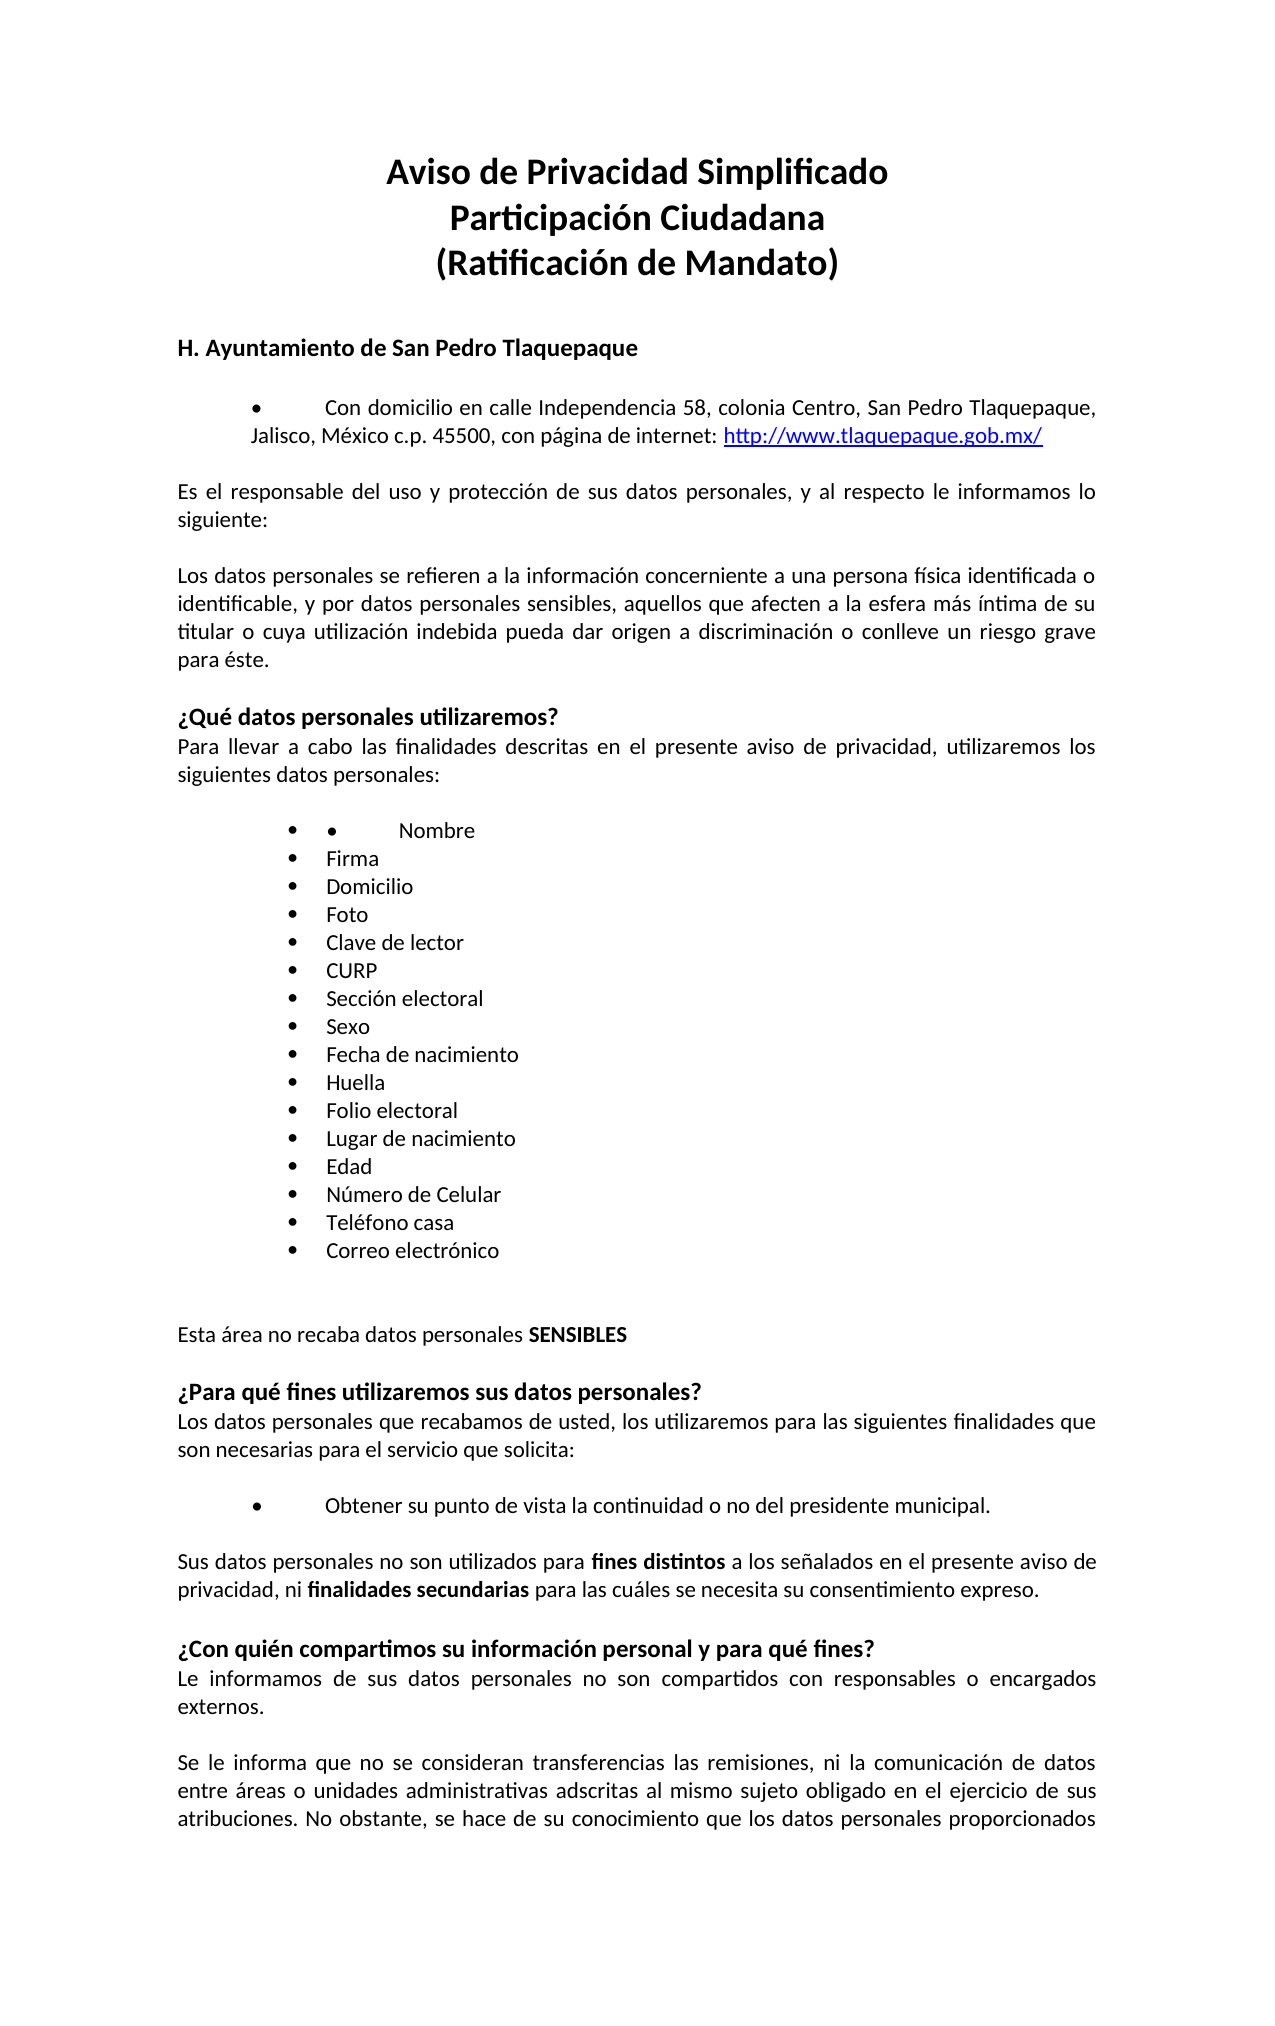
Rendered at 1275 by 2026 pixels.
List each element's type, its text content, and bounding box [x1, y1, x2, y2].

list Correo electrónico [288, 1236, 1098, 1264]
list Firma [288, 844, 1098, 872]
list Edad [288, 1152, 1098, 1180]
text (Ratificación de Mandato) [177, 239, 1098, 285]
text Sus datos personales no son utilizados para fines distintos a los señalados en el presente aviso de privacidad, ni finalidades secundarias para las cuáles se necesita su consentimiento expreso. [177, 1547, 1098, 1603]
list Lugar de nacimiento [288, 1124, 1098, 1152]
text Para llevar a cabo las finalidades descritas en el presente aviso de privacidad, utilizaremos los siguientes datos personales: [177, 732, 1098, 788]
list CURP [288, 956, 1098, 984]
text • Obtener su punto de vista la continuidad o no del presidente municipal. [177, 1491, 1098, 1519]
text Aviso de Privacidad Simplificado [177, 148, 1098, 193]
text Es el responsable del uso y protección de sus datos personales, y al respecto le informamos lo siguiente: [177, 477, 1098, 533]
text Los datos personales que recabamos de usted, los utilizaremos para las siguientes finalidades que son necesarias para el servicio que solicita: [177, 1407, 1098, 1463]
list Teléfono casa [288, 1208, 1098, 1236]
text ¿Qué datos personales utilizaremos? [177, 701, 1098, 732]
text Le informamos de sus datos personales no son compartidos con responsables o encargados externos. [177, 1664, 1098, 1720]
list Domicilio [288, 872, 1098, 900]
list Huella [288, 1068, 1098, 1096]
text Esta área no recaba datos personales SENSIBLES [177, 1320, 1098, 1348]
text Los datos personales se refieren a la información concerniente a una persona física identificada o identificable, y por datos personales sensibles, aquellos que afecten a la esfera más íntima de su titular o cuya utilización indebida pueda dar origen a discriminación o conlleve un riesgo grave para éste. [177, 561, 1098, 673]
list Sección electoral [288, 984, 1098, 1012]
list Foto [288, 900, 1098, 928]
text Participación Ciudadana [177, 193, 1098, 239]
list Clave de lector [288, 928, 1098, 956]
text ¿Con quién compartimos su información personal y para qué fines? [177, 1633, 1098, 1664]
text ¿Para qué fines utilizaremos sus datos personales? [177, 1376, 1098, 1407]
text • Con domicilio en calle Independencia 58, colonia Centro, San Pedro Tlaquepaque, Jalisco, México c.p. 45500, con página de internet: http://www.tlaquepaque.gob.mx/ [251, 393, 1098, 449]
list • Nombre [288, 816, 1098, 844]
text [177, 1748, 1098, 1832]
list Fecha de nacimiento [288, 1040, 1098, 1068]
text H. Ayuntamiento de San Pedro Tlaquepaque [177, 332, 1098, 362]
list Número de Celular [288, 1180, 1098, 1208]
list Folio electoral [288, 1096, 1098, 1124]
list Sexo [288, 1012, 1098, 1040]
